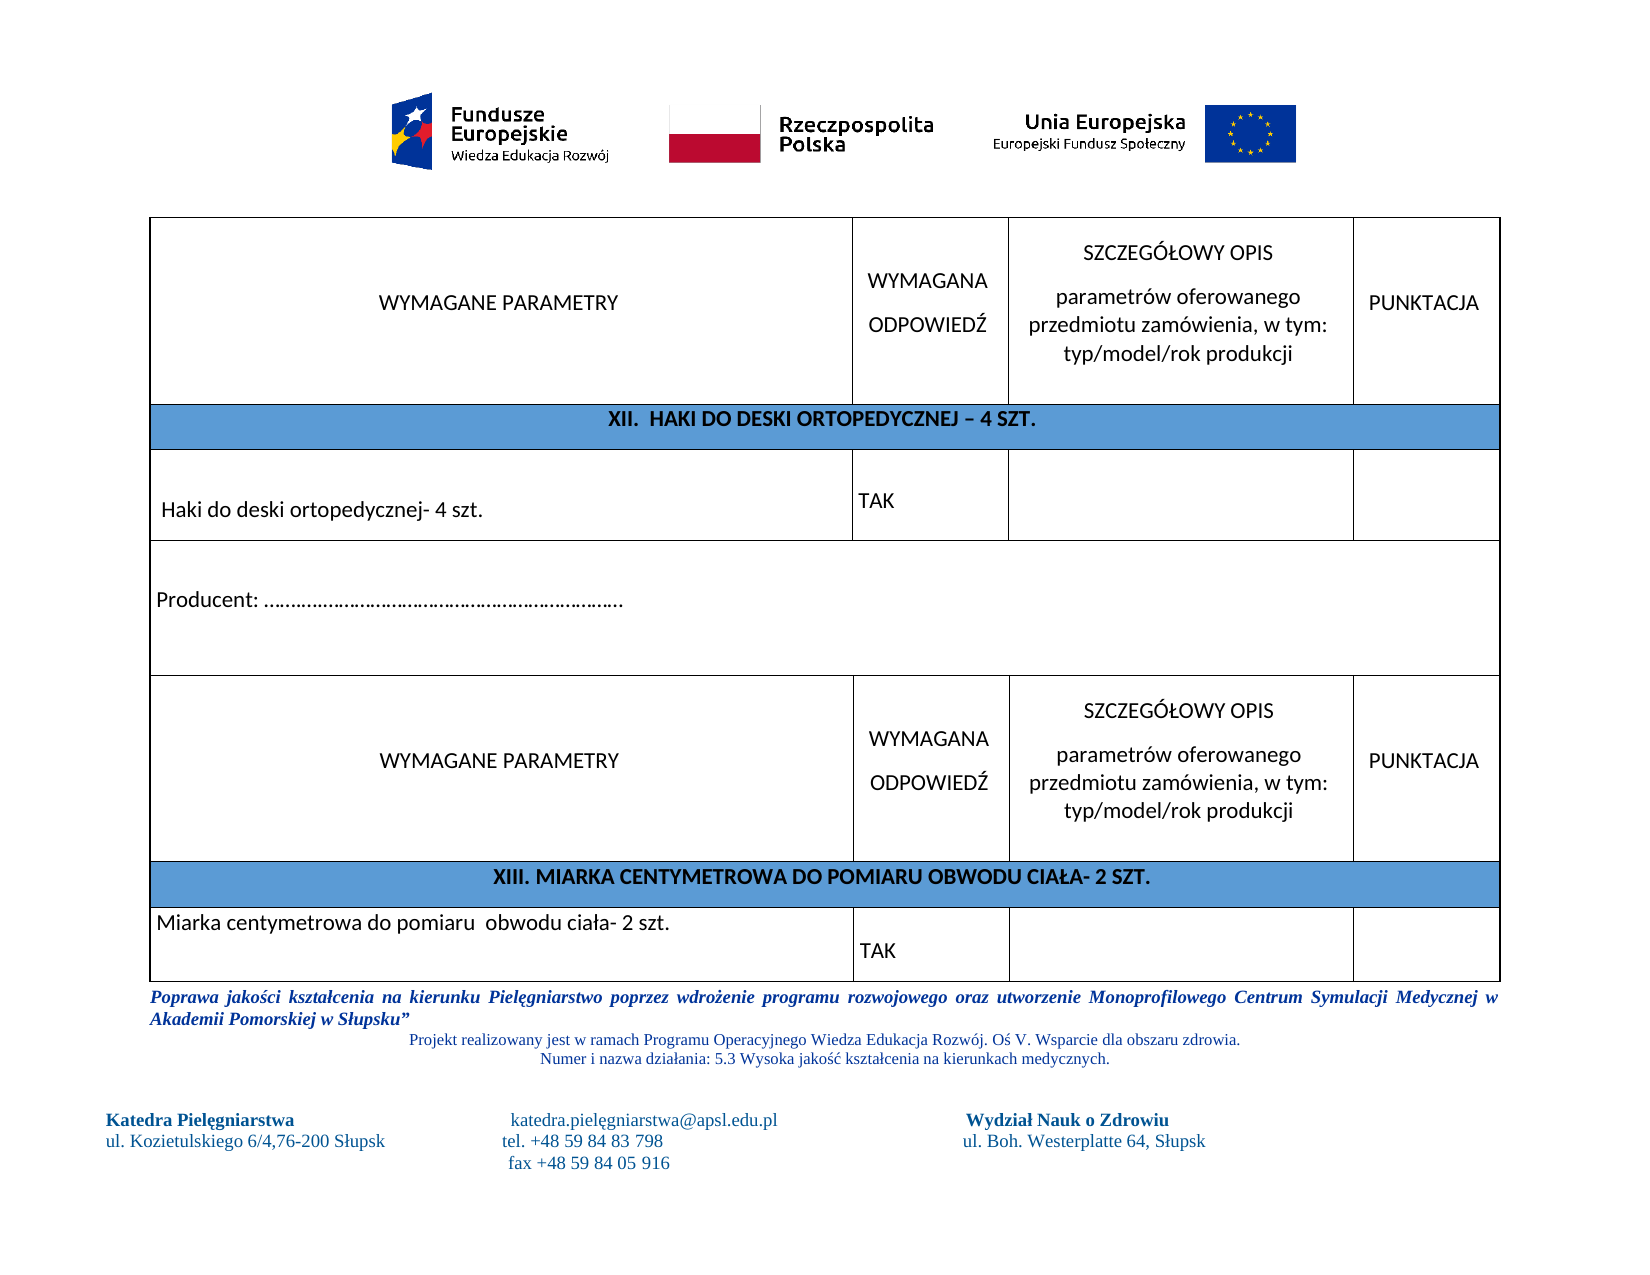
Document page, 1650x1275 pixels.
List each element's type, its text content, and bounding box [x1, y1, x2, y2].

table_cell WYMAGANE PARAMETRY [151, 676, 853, 861]
table_header SZCZEGÓŁOWY OPIS parametrów oferowanego przedmiotu zamówienia, w tym: typ/model/rok produkcji [1009, 218, 1353, 403]
table_cell Producent: …….….………………………………………………… [151, 541, 1499, 675]
table_cell Miarka centymetrowa do pomiaru obwodu ciała- 2 szt. [151, 908, 853, 981]
table_cell TAK [854, 908, 1009, 981]
table_header WYMAGANE PARAMETRY [151, 218, 852, 403]
table_cell TAK [853, 450, 1008, 539]
picture [371, 73, 1316, 189]
table_cell XII. HAKI DO DESKI ORTOPEDYCZNEJ – 4 SZT. [151, 405, 1499, 449]
table_cell [1010, 908, 1353, 981]
table_cell [1354, 908, 1499, 981]
table_cell PUNKTACJA [1354, 676, 1499, 861]
table_header PUNKTACJA [1354, 218, 1499, 403]
table_cell [1354, 450, 1499, 539]
table_cell [1009, 450, 1353, 539]
table_cell SZCZEGÓŁOWY OPIS parametrów oferowanego przedmiotu zamówienia, w tym: typ/model/rok produkcji [1010, 676, 1353, 861]
table_cell Haki do deski ortopedycznej- 4 szt. [151, 450, 852, 539]
table_cell WYMAGANA ODPOWIEDŹ [854, 676, 1009, 861]
table_header WYMAGANA ODPOWIEDŹ [853, 218, 1008, 403]
table_cell XIII. MIARKA CENTYMETROWA DO POMIARU OBWODU CIAŁA- 2 SZT. [151, 862, 1499, 907]
